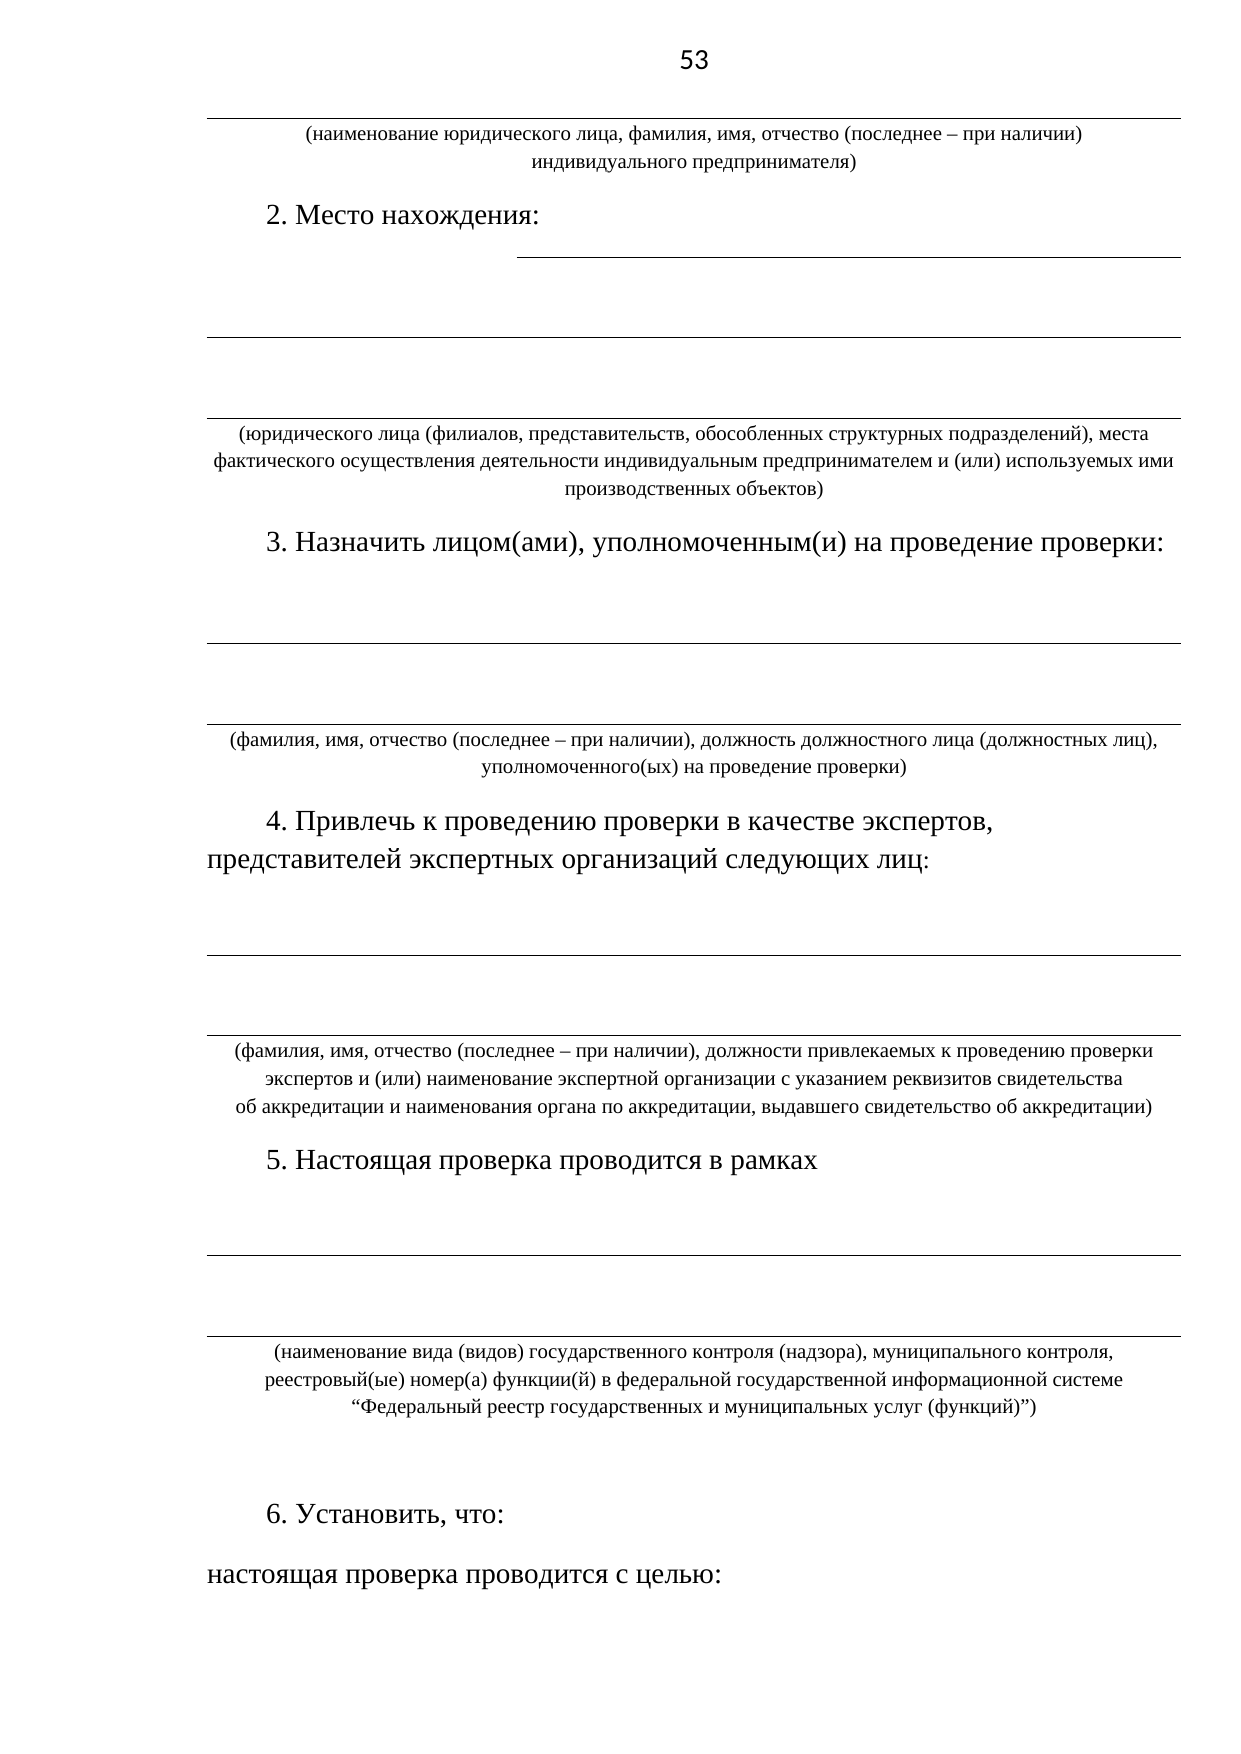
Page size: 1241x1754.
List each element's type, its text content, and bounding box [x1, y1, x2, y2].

text 4. Привлечь к проведению проверки в качестве экспертов, представителей экспертных организаций следующих лиц: [207, 803, 1181, 875]
text 2. Место нахождения: [207, 197, 1181, 231]
text 6. Установить, что: [207, 1496, 1181, 1530]
text (фамилия, имя, отчество (последнее – при наличии), должности привлекаемых к проведению проверки экспертов и (или) наименование экспертной организации с указанием реквизитов свидетельства об аккредитации и наименования органа по аккредитации, выдавшего свидетельство об аккредитации) [207, 1036, 1181, 1118]
text (юридического лица (филиалов, представительств, обособленных структурных подразделений), места фактического осуществления деятельности индивидуальным предпринимателем и (или) используемых ими производственных объектов) [207, 419, 1181, 500]
text (фамилия, имя, отчество (последнее – при наличии), должность должностного лица (должностных лиц), уполномоченного(ых) на проведение проверки) [207, 725, 1181, 778]
text (наименование вида (видов) государственного контроля (надзора), муниципального контроля, реестровый(ые) номер(а) функции(й) в федеральной государственной информационной системе “Федеральный реестр государственных и муниципальных услуг (функций)”) [207, 1337, 1181, 1418]
text (наименование юридического лица, фамилия, имя, отчество (последнее – при наличии) индивидуального предпринимателя) [207, 119, 1181, 173]
text 5. Настоящая проверка проводится в рамках [207, 1142, 1181, 1176]
text настоящая проверка проводится с целью: [207, 1556, 1181, 1589]
text 3. Назначить лицом(ами), уполномоченным(и) на проведение проверки: [207, 524, 1181, 558]
